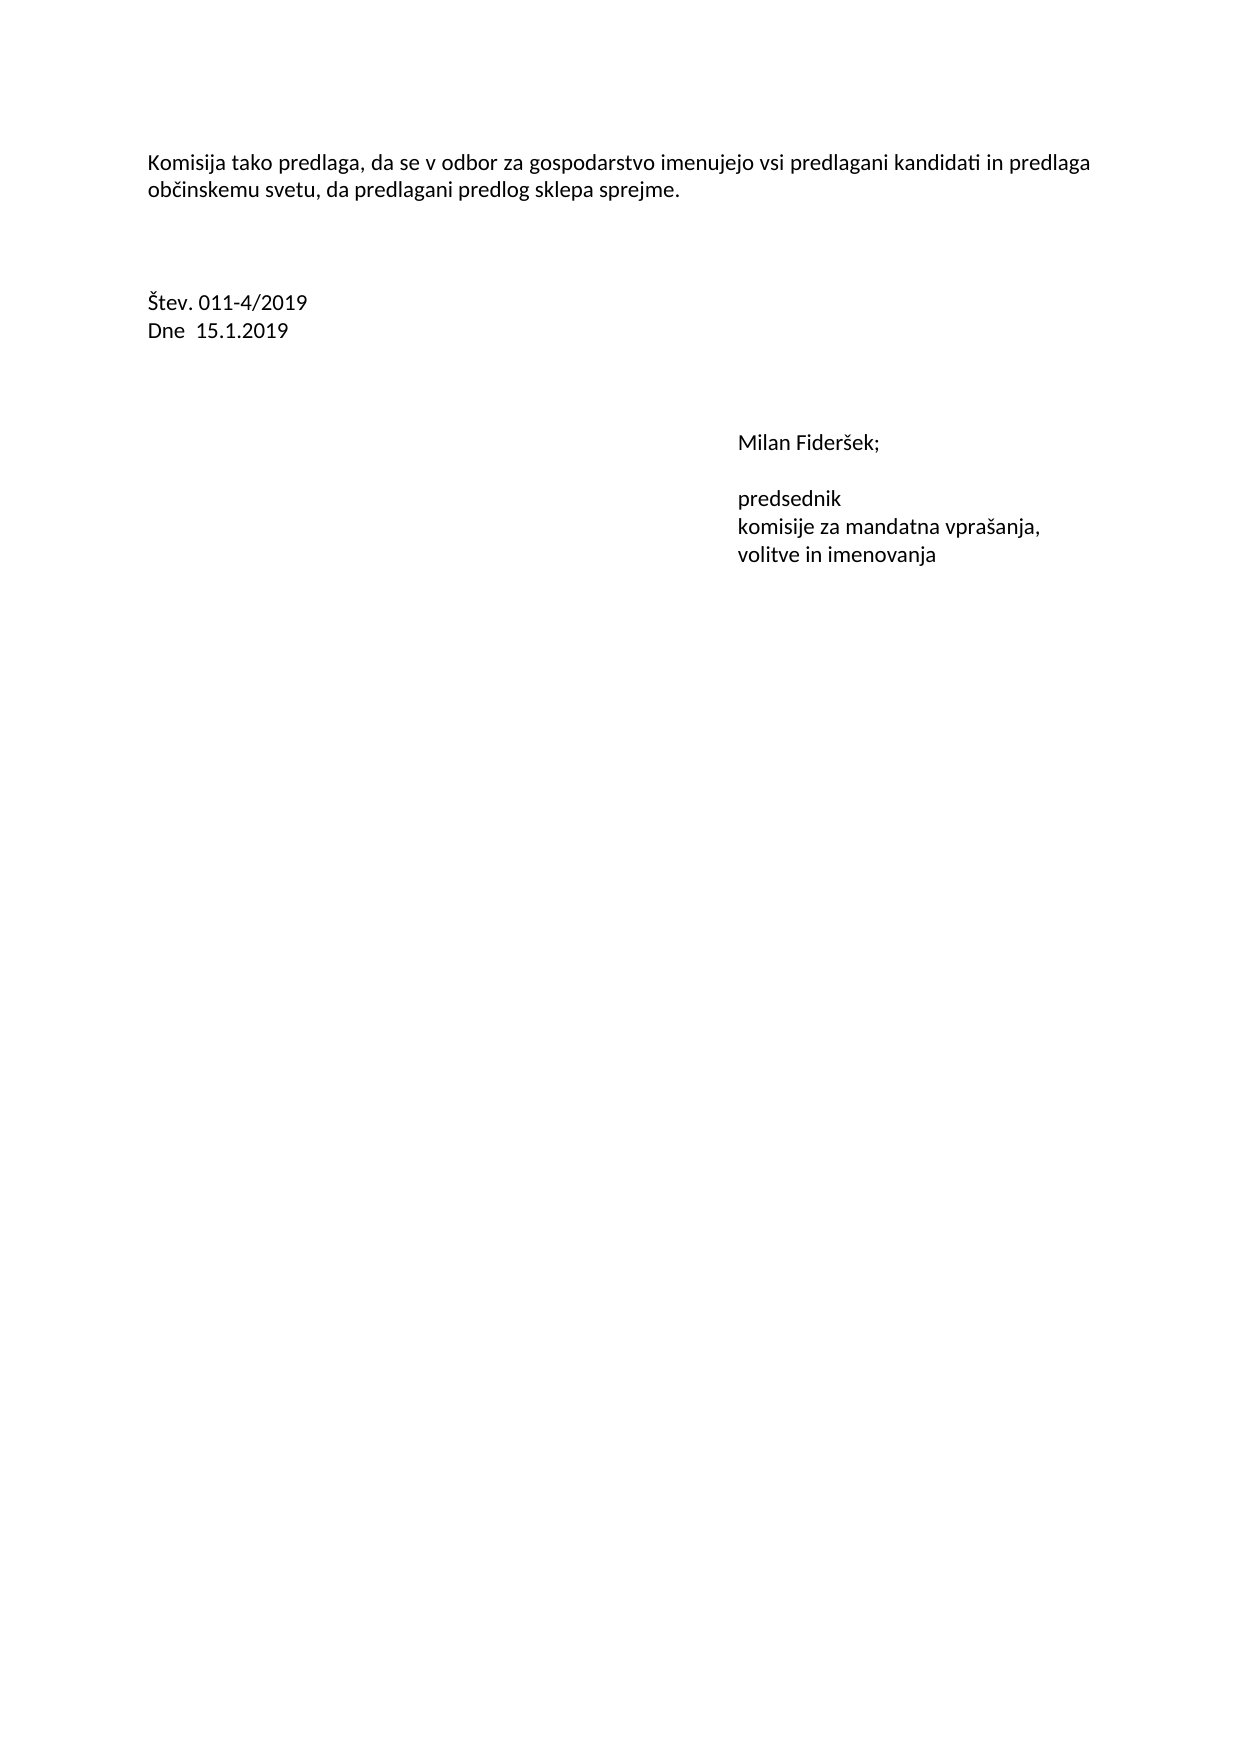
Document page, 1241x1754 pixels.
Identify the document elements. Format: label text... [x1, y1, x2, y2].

text komisije za mandatna vprašanja, [148, 512, 1093, 540]
text volitve in imenovanja [148, 540, 1093, 568]
text predsednik [148, 484, 1093, 512]
text Dne 15.1.2019 [148, 316, 1093, 344]
text Komisija tako predlaga, da se v odbor za gospodarstvo imenujejo vsi predlagani kandidati in predlaga občinskemu svetu, da predlagani predlog sklepa sprejme. [148, 148, 1093, 204]
text Milan Fideršek; [148, 428, 1093, 456]
text Štev. 011-4/2019 [148, 288, 1093, 316]
